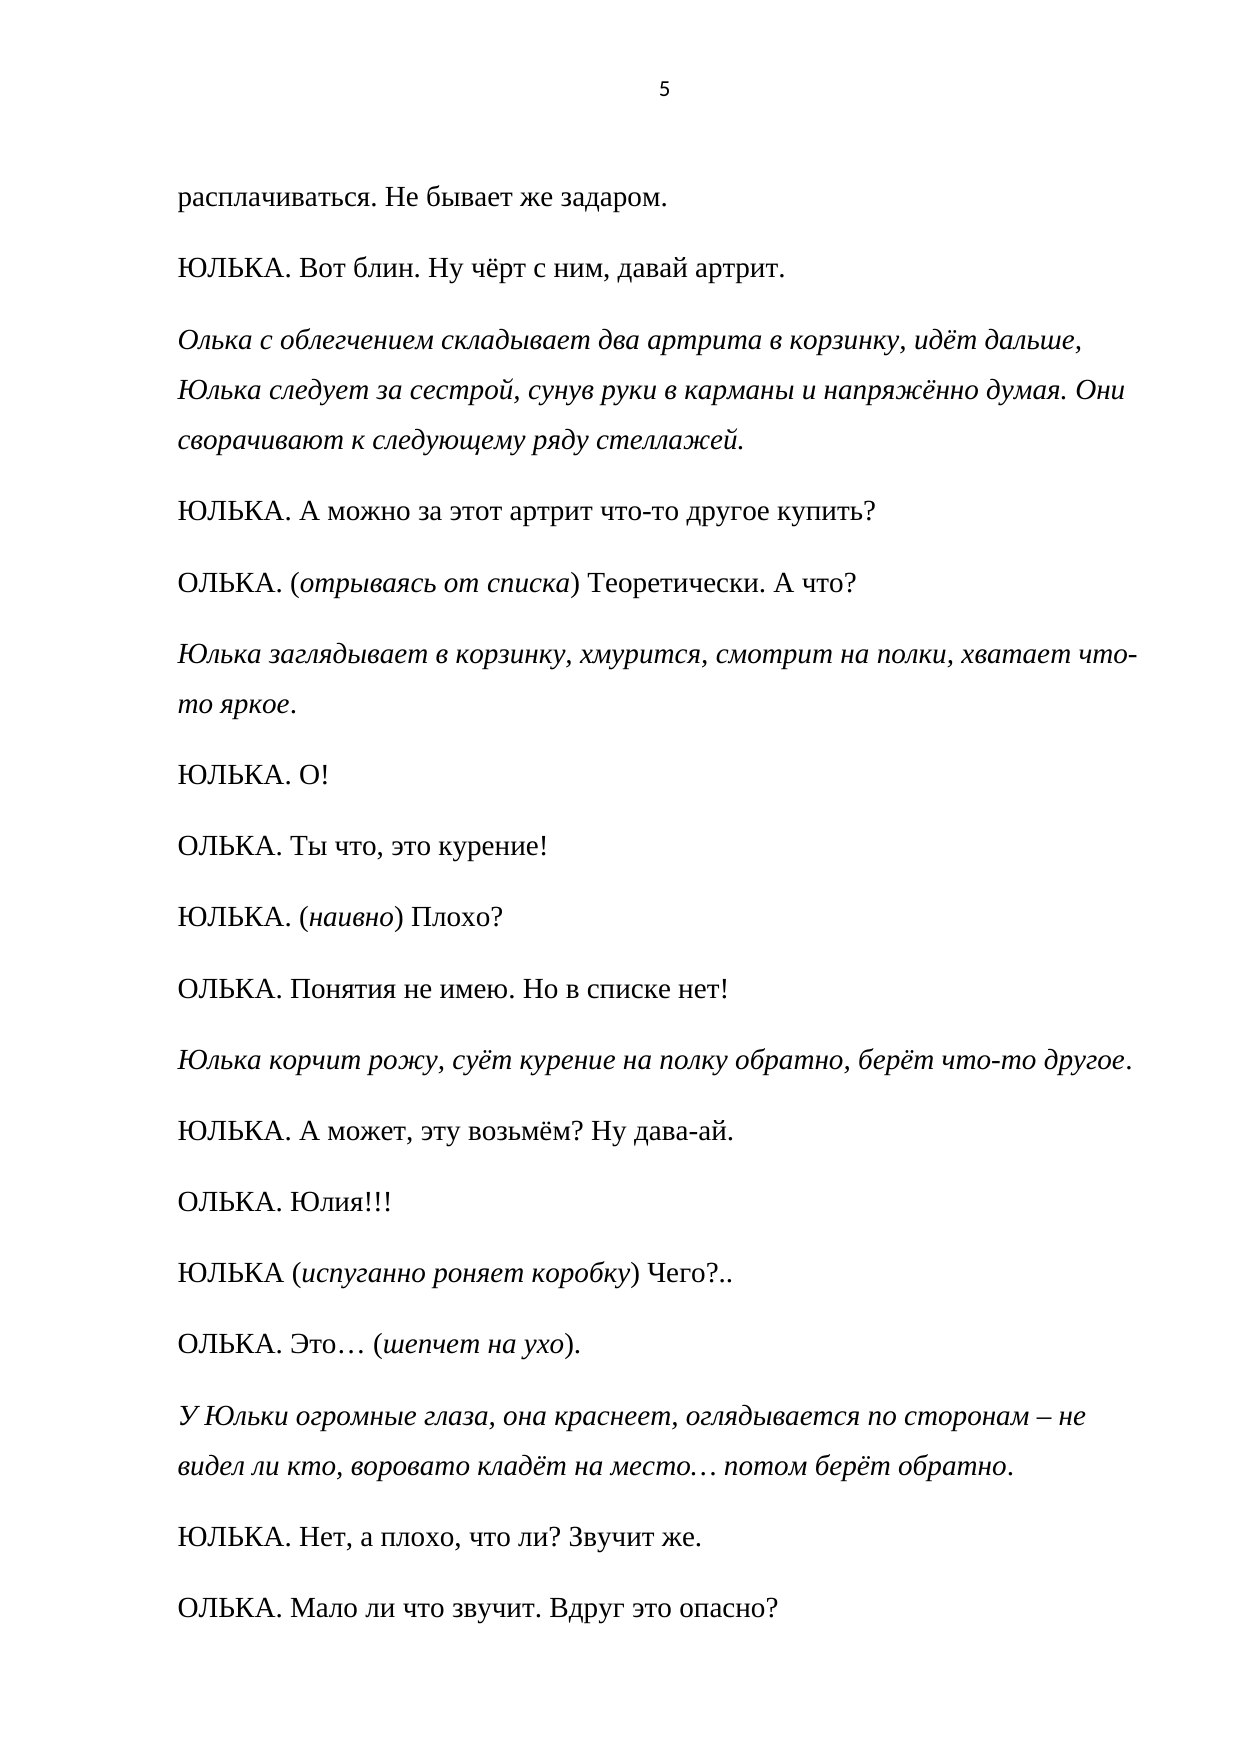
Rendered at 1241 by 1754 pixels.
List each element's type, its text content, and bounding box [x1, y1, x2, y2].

text ЮЛЬКА. (наивно) Плохо? [177, 899, 1152, 933]
text ЮЛЬКА. Нет, а плохо, что ли? Звучит же. [177, 1519, 1152, 1553]
text ОЛЬКА. Юлия!!! [177, 1184, 1152, 1218]
text ЮЛЬКА. А можно за этот артрит что-то другое купить? [177, 493, 1152, 527]
text ОЛЬКА. (отрываясь от списка) Теоретически. А что? [177, 565, 1152, 598]
text ЮЛЬКА. О! [177, 757, 1152, 791]
text Юлька корчит рожу, суёт курение на полку обратно, берёт что-то другое. [177, 1042, 1152, 1075]
text ОЛЬКА. Ты что, это курение! [177, 828, 1152, 862]
text ЮЛЬКА (испуганно роняет коробку) Чего?.. [177, 1255, 1152, 1289]
text ЮЛЬКА. А может, эту возьмём? Ну дава-ай. [177, 1113, 1152, 1147]
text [177, 179, 1152, 213]
text ОЛЬКА. Понятия не имею. Но в списке нет! [177, 971, 1152, 1004]
text ЮЛЬКА. Вот блин. Ну чёрт с ним, давай артрит. [177, 251, 1152, 284]
text ОЛЬКА. Это… (шепчет на ухо). [177, 1326, 1152, 1360]
text Олька с облегчением складывает два артрита в корзинку, идёт дальше, Юлька следует за сестрой, сунув руки в карманы и напряжённо думая. Они сворачивают к следующему ряду стеллажей. [177, 322, 1152, 456]
text Юлька заглядывает в корзинку, хмурится, смотрит на полки, хватает что-то яркое. [177, 636, 1152, 720]
text У Юльки огромные глаза, она краснеет, оглядывается по сторонам – не видел ли кто, воровато кладёт на место… потом берёт обратно. [177, 1398, 1152, 1481]
text ОЛЬКА. Мало ли что звучит. Вдруг это опасно? [177, 1590, 1152, 1624]
